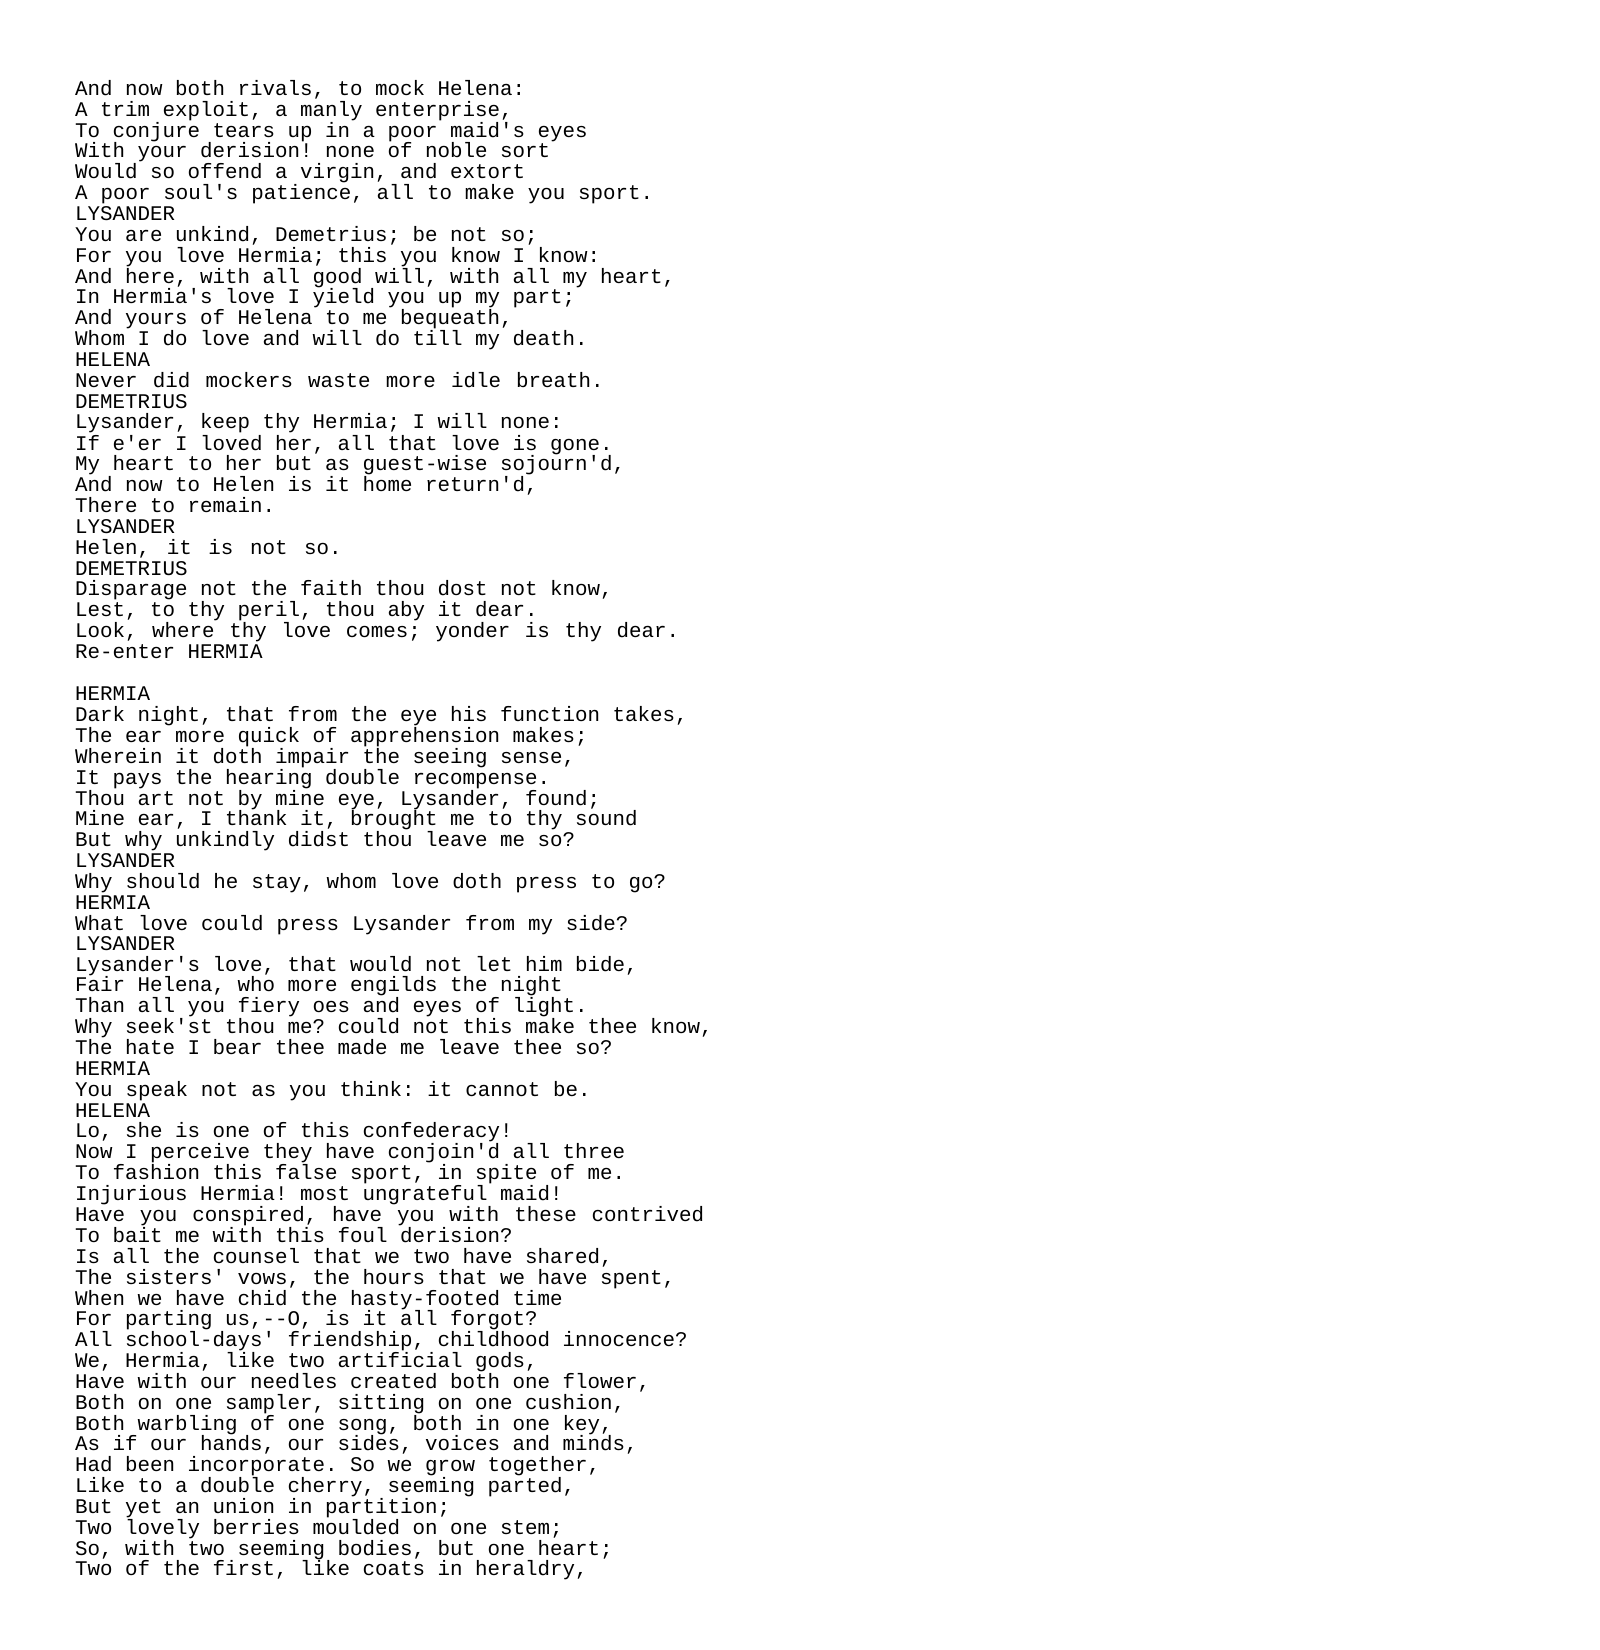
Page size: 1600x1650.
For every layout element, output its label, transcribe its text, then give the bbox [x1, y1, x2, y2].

text Now I perceive they have conjoin'd all three [75, 1142, 1450, 1163]
text What love could press Lysander from my side? LYSANDER [75, 913, 642, 955]
text Why seek'st thou me? could not this make thee know, The hate I bear thee made me leave thee so? HERMIA [75, 1017, 729, 1079]
text For you love Hermia; this you know I know: [75, 246, 1450, 266]
text And here, with all good will, with all my heart, In Hermia's love I yield you up my part; And yours of Helena to me bequeath, Whom I do love and will do till my death. HELENA [75, 266, 692, 371]
text Dark night, that from the eye his function takes, The ear more quick of apprehension makes; Wherein it doth impair the seeing sense, It pays the hearing double recompense. Thou art not by mine eye, Lysander, found; Mine ear, I thank it, brought me to thy sound But why unkindly didst thou leave me so? LYSANDER [75, 705, 1105, 872]
text A trim exploit, a manly enterprise, [75, 100, 1450, 120]
text Never did mockers waste more idle breath. DEMETRIUS [75, 371, 604, 412]
text Would so offend a virgin, and extort [75, 162, 1450, 183]
text The sisters' vows, the hours that we have spent, When we have chid the hasty-footed time For parting us,--O, is it all forgot? All school-days' friendship, childhood innocence? We, Hermia, like two artificial gods, Have with our needles created both one flower, Both on one sampler, sitting on one cushion, Both warbling of one song, both in one key, As if our hands, our sides, voices and minds, Had been incorporate. So we grow together, Like to a double cherry, seeming parted, But yet an union in partition; Two lovely berries moulded on one stem; So, with two seeming bodies, but one heart; Two of the first, like coats in heraldry, [75, 1267, 1105, 1580]
text Lest, to thy peril, thou aby it dear. [75, 600, 1450, 621]
text LYSANDER [75, 517, 1450, 537]
text HERMIA [75, 681, 1450, 705]
text Helen, it is not so. DEMETRIUS [75, 537, 342, 579]
text If e'er I loved her, all that love is gone. My heart to her but as guest-wise sojourn'd, And now to Helen is it home return'd, There to remain. [75, 433, 642, 517]
text Look, where thy love comes; yonder is thy dear. Re-enter HERMIA [75, 621, 679, 663]
text With your derision! none of noble sort [75, 141, 1450, 162]
text To conjure tears up in a poor maid's eyes [75, 120, 1450, 141]
text Why should he stay, whom love doth press to go? HERMIA [75, 872, 679, 913]
text A poor soul's patience, all to make you sport. LYSANDER [75, 183, 667, 225]
text Fair Helena, who more engilds the night [75, 975, 1450, 996]
text Lysander, keep thy Hermia; I will none: [75, 412, 1450, 433]
text Injurious Hermia! most ungrateful maid! [75, 1184, 1450, 1205]
text Lo, she is one of this confederacy! [75, 1121, 1450, 1142]
text Than all you fiery oes and eyes of light. [75, 996, 1450, 1017]
text To fashion this false sport, in spite of me. [75, 1163, 1450, 1184]
text And now both rivals, to mock Helena: [75, 76, 1450, 100]
text Is all the counsel that we two have shared, [75, 1247, 1450, 1267]
text Have you conspired, have you with these contrived To bait me with this foul derision? [75, 1205, 704, 1246]
text You are unkind, Demetrius; be not so; [75, 225, 1450, 246]
text You speak not as you think: it cannot be. HELENA [75, 1079, 604, 1121]
text Lysander's love, that would not let him bide, [75, 955, 1450, 975]
text Disparage not the faith thou dost not know, [75, 579, 1450, 600]
